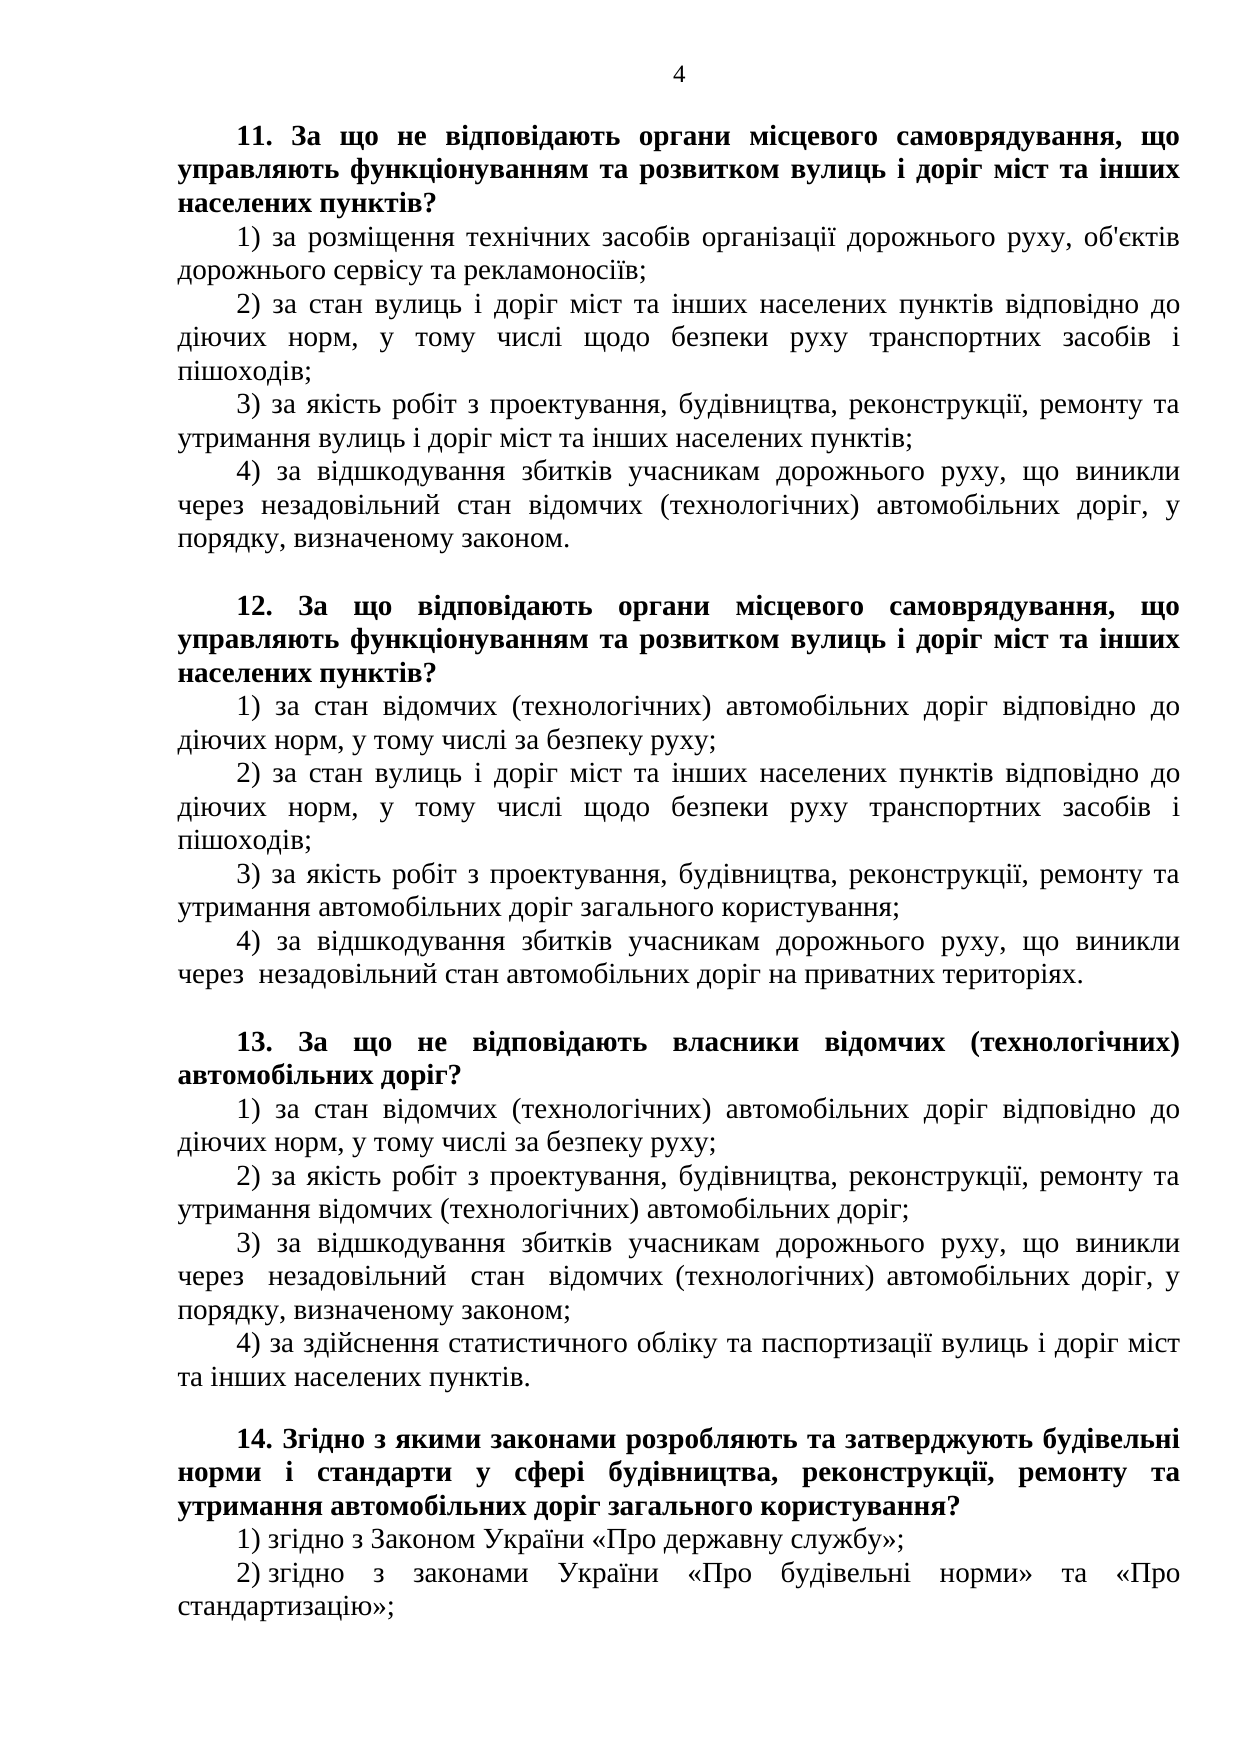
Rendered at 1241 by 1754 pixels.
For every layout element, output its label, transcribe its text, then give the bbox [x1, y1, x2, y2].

text 12. За що відповідають органи місцевого самоврядування, що управляють функціонуванням та розвитком вулиць і доріг міст та інших населених пунктів? [177, 588, 1181, 688]
text 11. За що не відповідають органи місцевого самоврядування, що управляють функціонуванням та розвитком вулиць і доріг міст та інших населених пунктів? [177, 118, 1181, 219]
text 13. За що не відповідають власники відомчих (технологічних) автомобільних доріг? [177, 1024, 1181, 1091]
text 1) згідно з Законом України «Про державну службу»; [177, 1521, 1181, 1555]
text 2) згідно з законами України «Про будівельні норми» та «Про стандартизацію»; [177, 1555, 1181, 1622]
text 3) за якість робіт з проектування, будівництва, реконструкції, ремонту та утримання автомобільних доріг загального користування; [177, 856, 1181, 923]
text 2) за якість робіт з проектування, будівництва, реконструкції, ремонту та утримання відомчих (технологічних) автомобільних доріг; [177, 1158, 1181, 1225]
text 2) за стан вулиць і доріг міст та інших населених пунктів відповідно до діючих норм, у тому числі щодо безпеки руху транспортних засобів і пішоходів; [177, 286, 1181, 386]
text 2) за стан вулиць і доріг міст та інших населених пунктів відповідно до діючих норм, у тому числі щодо безпеки руху транспортних засобів і пішоходів; [177, 755, 1181, 856]
text 3) за якість робіт з проектування, будівництва, реконструкції, ремонту та утримання вулиць і доріг міст та інших населених пунктів; [177, 386, 1181, 453]
text 1) за стан відомчих (технологічних) автомобільних доріг відповідно до діючих норм, у тому числі за безпеку руху; [177, 688, 1181, 755]
text 4) за здійснення статистичного обліку та паспортизації вулиць і доріг міст та інших населених пунктів. [177, 1326, 1181, 1393]
text 3) за відшкодування збитків учасникам дорожнього руху, що виникли через незадовільний стан відомчих (технологічних) автомобільних доріг, у порядку, визначеному законом; [177, 1225, 1181, 1326]
text 1) за стан відомчих (технологічних) автомобільних доріг відповідно до діючих норм, у тому числі за безпеку руху; [177, 1091, 1181, 1158]
text 14. Згідно з якими законами розробляють та затверджують будівельні норми і стандарти у сфері будівництва, реконструкції, ремонту та утримання автомобільних доріг загального користування? [177, 1421, 1181, 1521]
text 4) за відшкодування збитків учасникам дорожнього руху, що виникли через незадовільний стан відомчих (технологічних) автомобільних доріг, у порядку, визначеному законом. [177, 453, 1181, 554]
text 4) за відшкодування збитків учасникам дорожнього руху, що виникли через незадовільний стан автомобільних доріг на приватних територіях. [177, 923, 1181, 990]
text 1) за розміщення технічних засобів організації дорожнього руху, об'єктів дорожнього сервісу та рекламоносіїв; [177, 219, 1181, 286]
